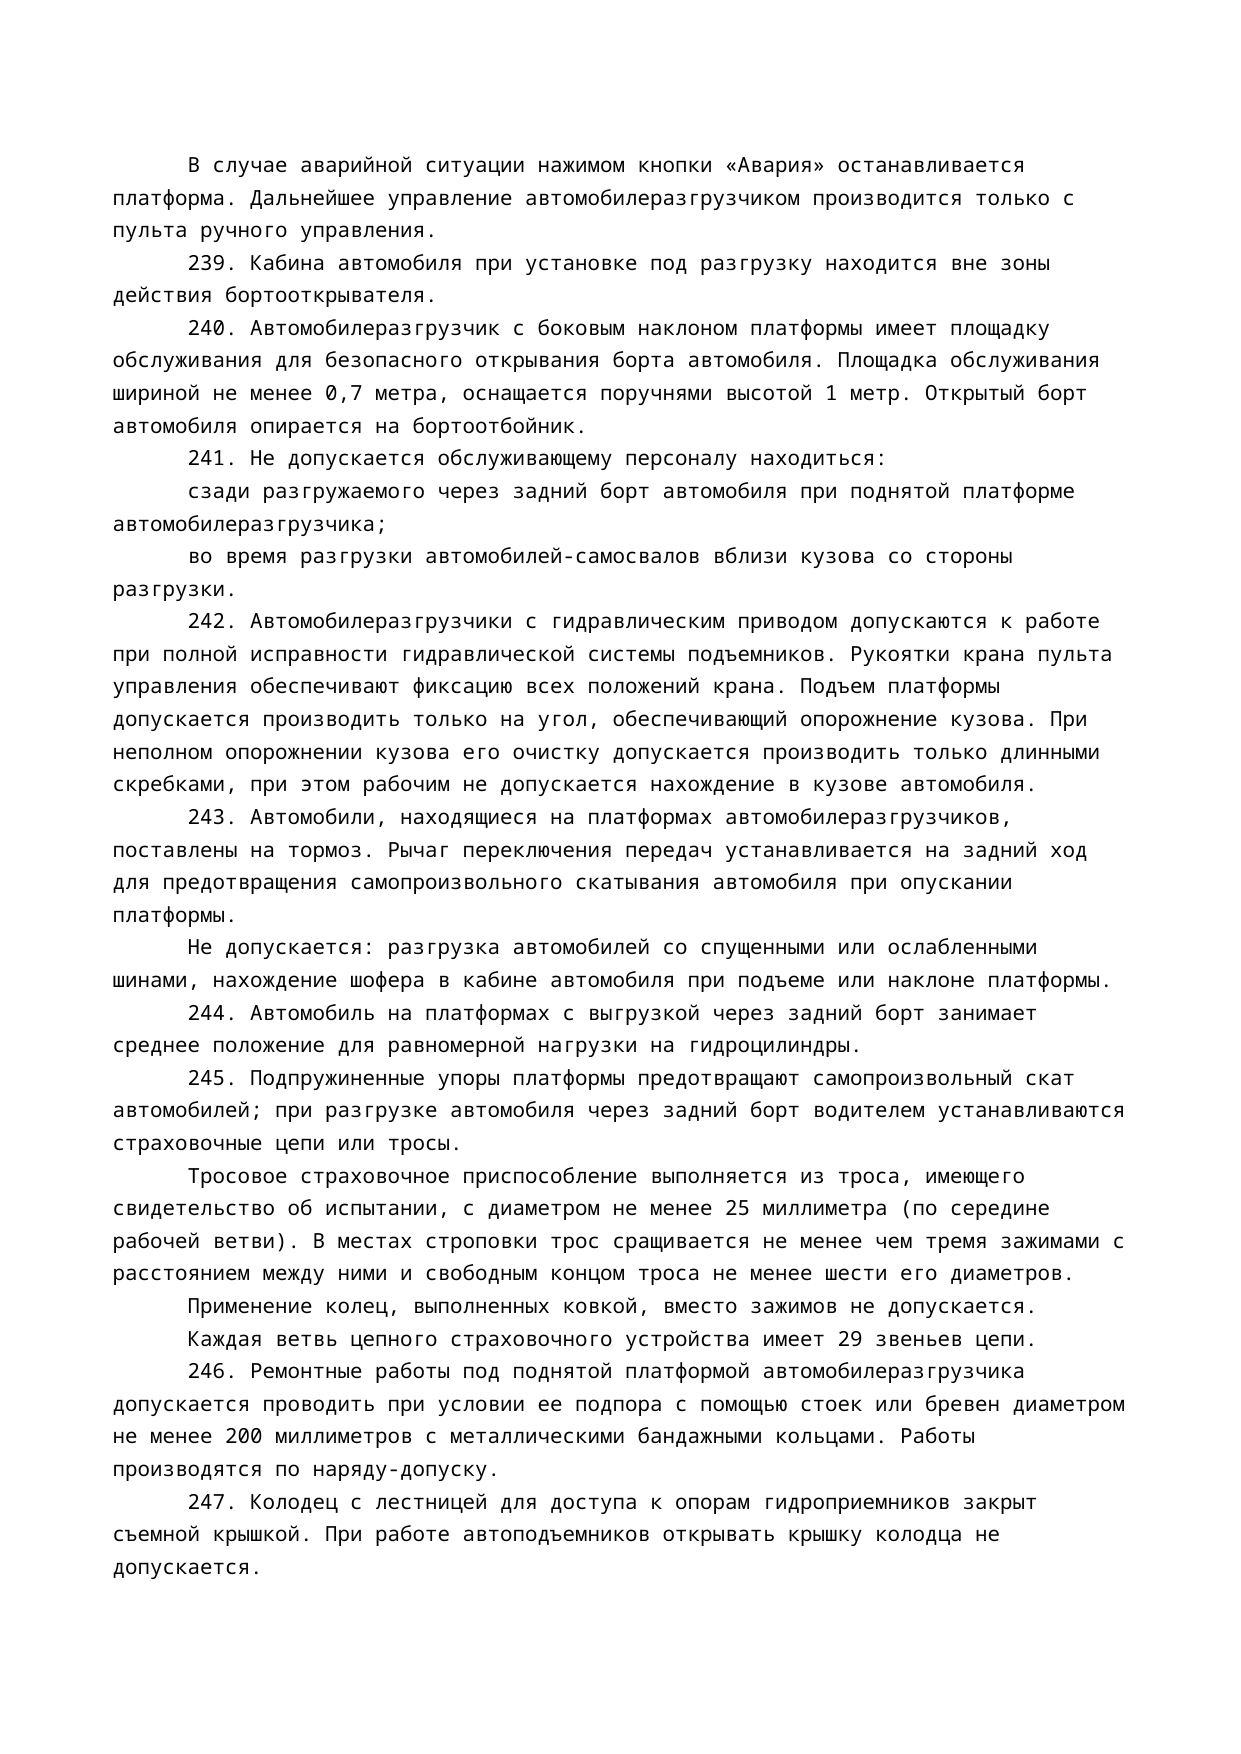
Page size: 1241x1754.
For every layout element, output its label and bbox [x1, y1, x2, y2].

text [112, 150, 1128, 1580]
